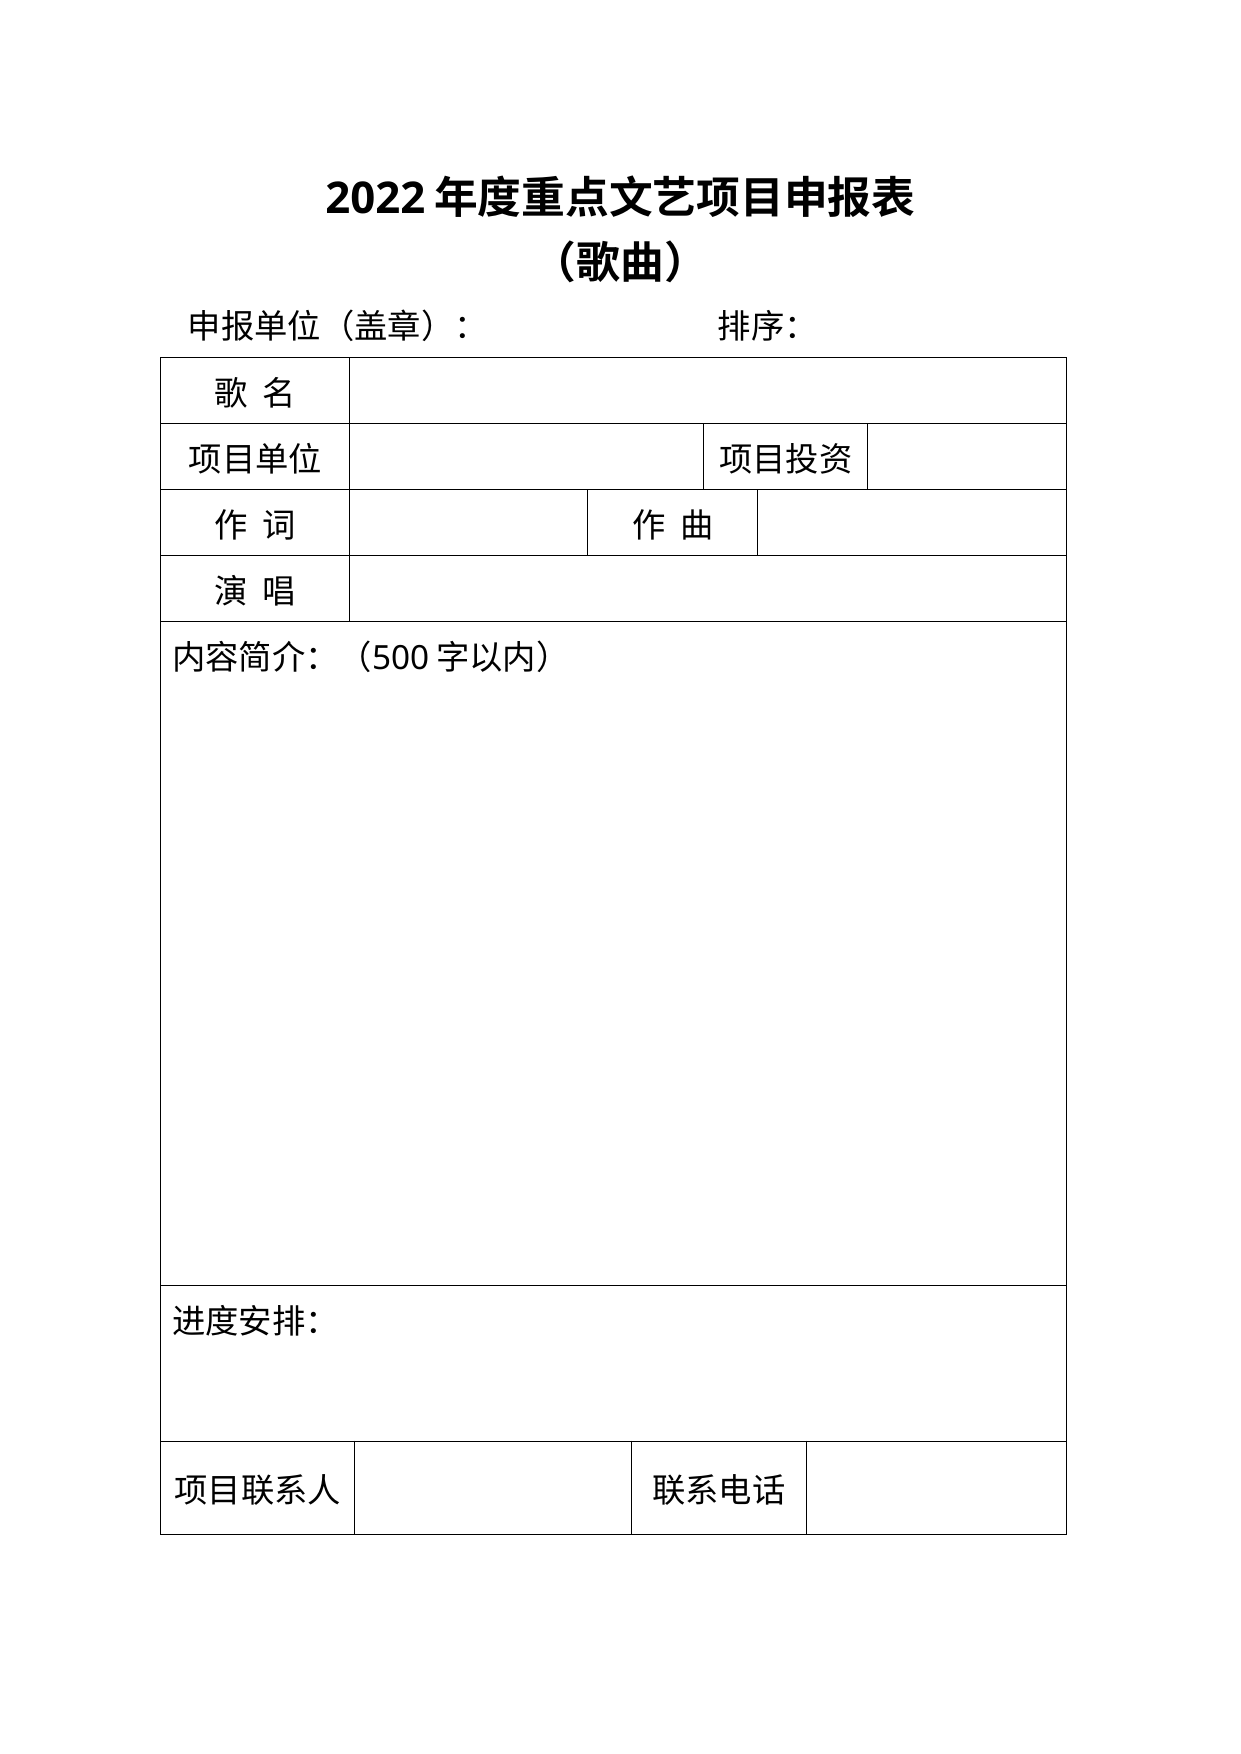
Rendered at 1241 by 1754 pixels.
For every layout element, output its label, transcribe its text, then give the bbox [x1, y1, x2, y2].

text 2022年度重点文艺项目申报表 [187, 162, 1053, 227]
table_cell 项目单位 [161, 424, 349, 489]
table_cell 演 唱 [161, 556, 349, 621]
table_cell [807, 1442, 1066, 1534]
table_cell [868, 424, 1066, 489]
table_header 歌 名 [161, 358, 349, 423]
text （歌曲） [187, 227, 1053, 292]
table_cell 进度安排： [161, 1286, 1066, 1441]
text 申报单位（盖章）： 排序： [187, 292, 1053, 357]
table_cell 项目投资 [704, 424, 867, 489]
table_cell [758, 490, 1066, 555]
table_cell [350, 424, 703, 489]
table_header [350, 358, 1066, 423]
table_cell [355, 1442, 631, 1534]
table_cell 作 词 [161, 490, 349, 555]
table_cell 内容简介：（500字以内） [161, 622, 1066, 1285]
table_cell [350, 556, 1066, 621]
table_cell 项目联系人 [161, 1442, 354, 1534]
table_cell [350, 490, 587, 555]
table_cell 联系电话 [632, 1442, 806, 1534]
table_cell 作 曲 [588, 490, 757, 555]
